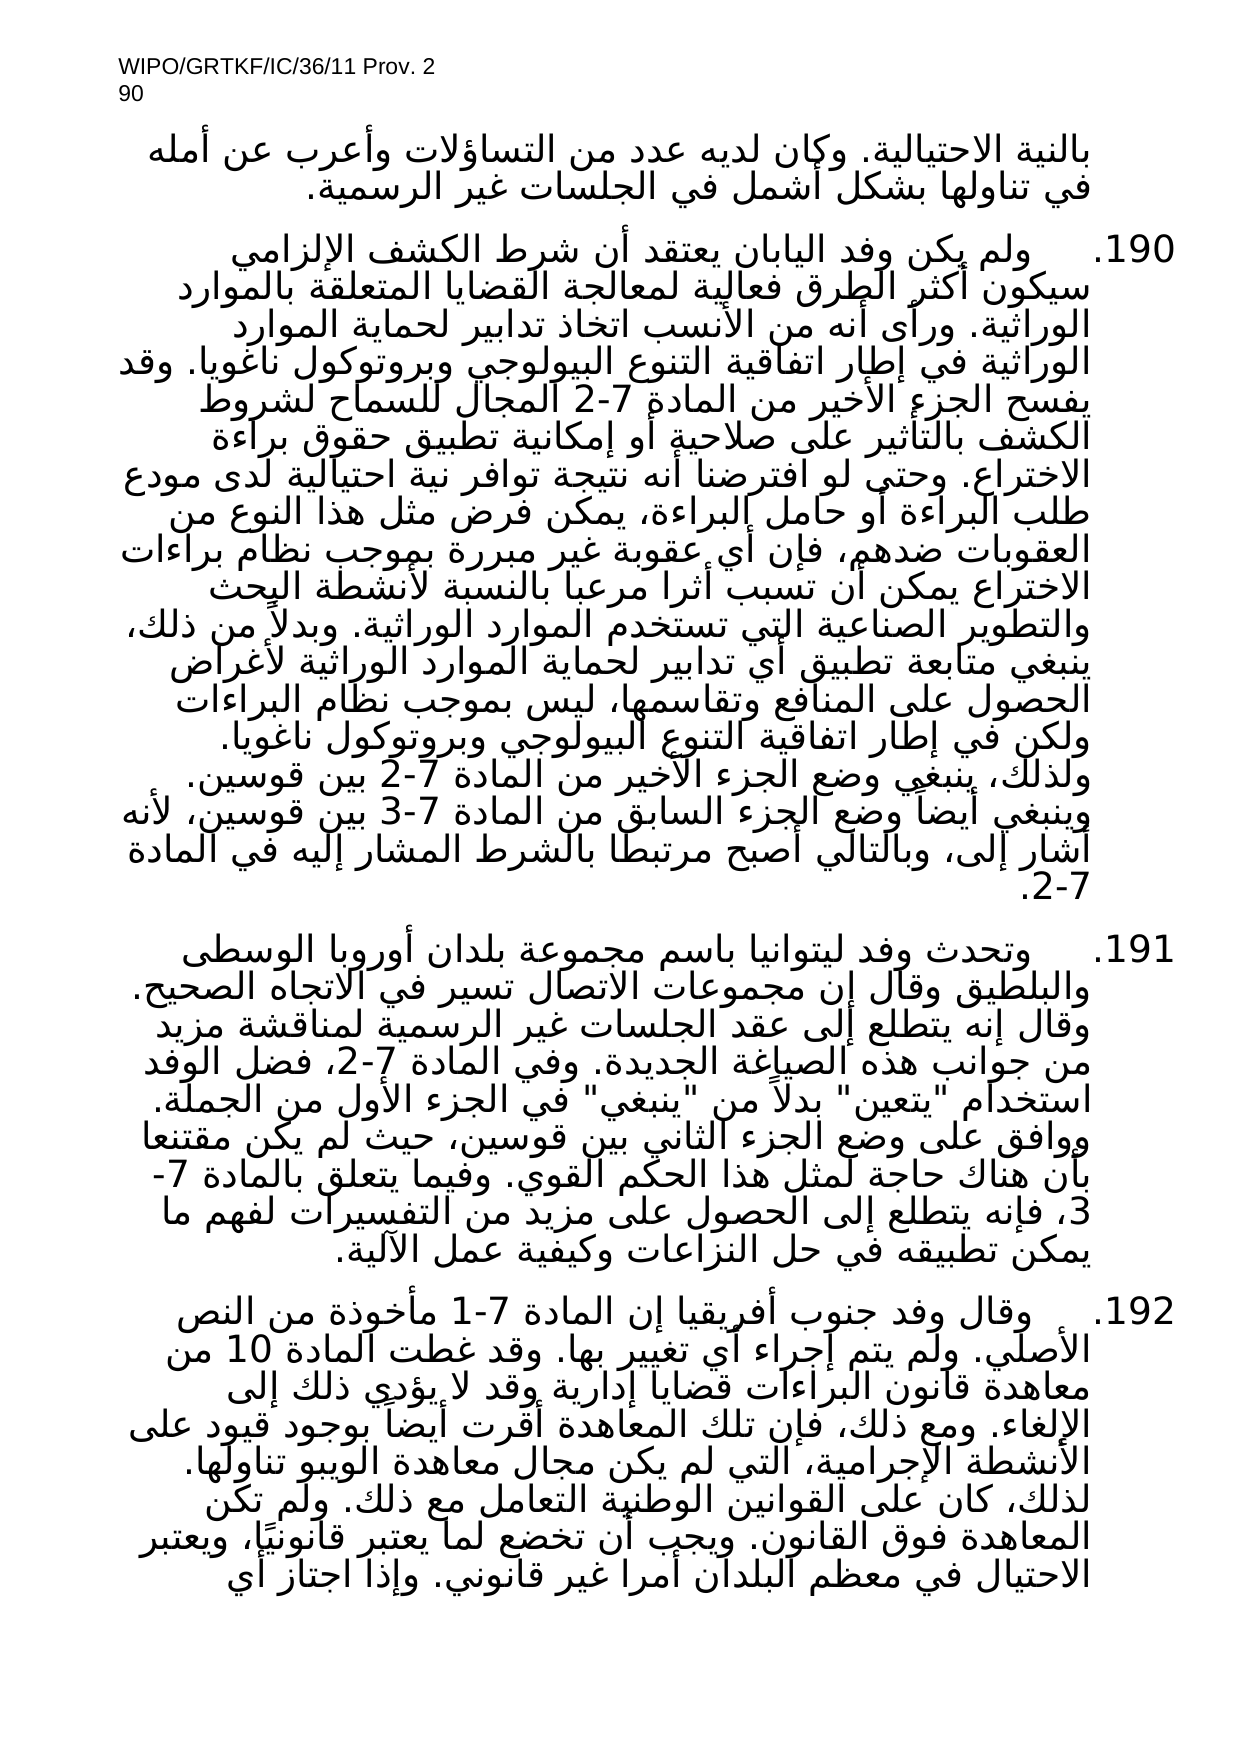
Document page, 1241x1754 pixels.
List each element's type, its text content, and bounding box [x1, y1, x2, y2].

text وتحدث وفد ليتوانيا باسم مجموعة بلدان أوروبا الوسطى والبلطيق وقال إن مجموعات الاتصال تسير في الاتجاه الصحيح. وقال إنه يتطلع إلى عقد الجلسات غير الرسمية لمناقشة مزيد من جوانب هذه الصياغة الجديدة. وفي المادة 7-2، فضل الوفد استخدام "يتعين" بدلاً من "ينبغي" في الجزء الأول من الجملة. ووافق على وضع الجزء الثاني بين قوسين، حيث لم يكن مقتنعا بأن هناك حاجة لمثل هذا الحكم القوي. وفيما يتعلق بالمادة 7-3، فإنه يتطلع إلى الحصول على مزيد من التفسيرات لفهم ما يمكن تطبيقه في حل النزاعات وكيفية عمل الآلية. [118, 932, 1092, 1270]
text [118, 132, 1092, 207]
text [118, 1295, 1092, 1595]
text ولم يكن وفد اليابان يعتقد أن شرط الكشف الإلزامي سيكون أكثر الطرق فعالية لمعالجة القضايا المتعلقة بالموارد الوراثية. ورأى أنه من الأنسب اتخاذ تدابير لحماية الموارد الوراثية في إطار اتفاقية التنوع البيولوجي وبروتوكول ناغويا. وقد يفسح الجزء الأخير من المادة 7-2 المجال للسماح لشروط الكشف بالتأثير على صلاحية أو إمكانية تطبيق حقوق براءة الاختراع. وحتى لو افترضنا أنه نتيجة توافر نية احتيالية لدى مودع طلب البراءة أو حامل البراءة، يمكن فرض مثل هذا النوع من العقوبات ضدهم، فإن أي عقوبة غير مبررة بموجب نظام براءات الاختراع يمكن أن تسبب أثرا مرعبا بالنسبة لأنشطة البحث والتطوير الصناعية التي تستخدم الموارد الوراثية. وبدلاً من ذلك، ينبغي متابعة تطبيق أي تدابير لحماية الموارد الوراثية لأغراض الحصول على المنافع وتقاسمها، ليس بموجب نظام البراءات ولكن في إطار اتفاقية التنوع البيولوجي وبروتوكول ناغويا. ولذلك، ينبغي وضع الجزء الأخير من المادة 7-2 بين قوسين. وينبغي أيضاً وضع الجزء السابق من المادة 7-3 بين قوسين، لأنه أشار إلى، وبالتالي أصبح مرتبطا بالشرط المشار إليه في المادة 7-2. [118, 232, 1092, 907]
